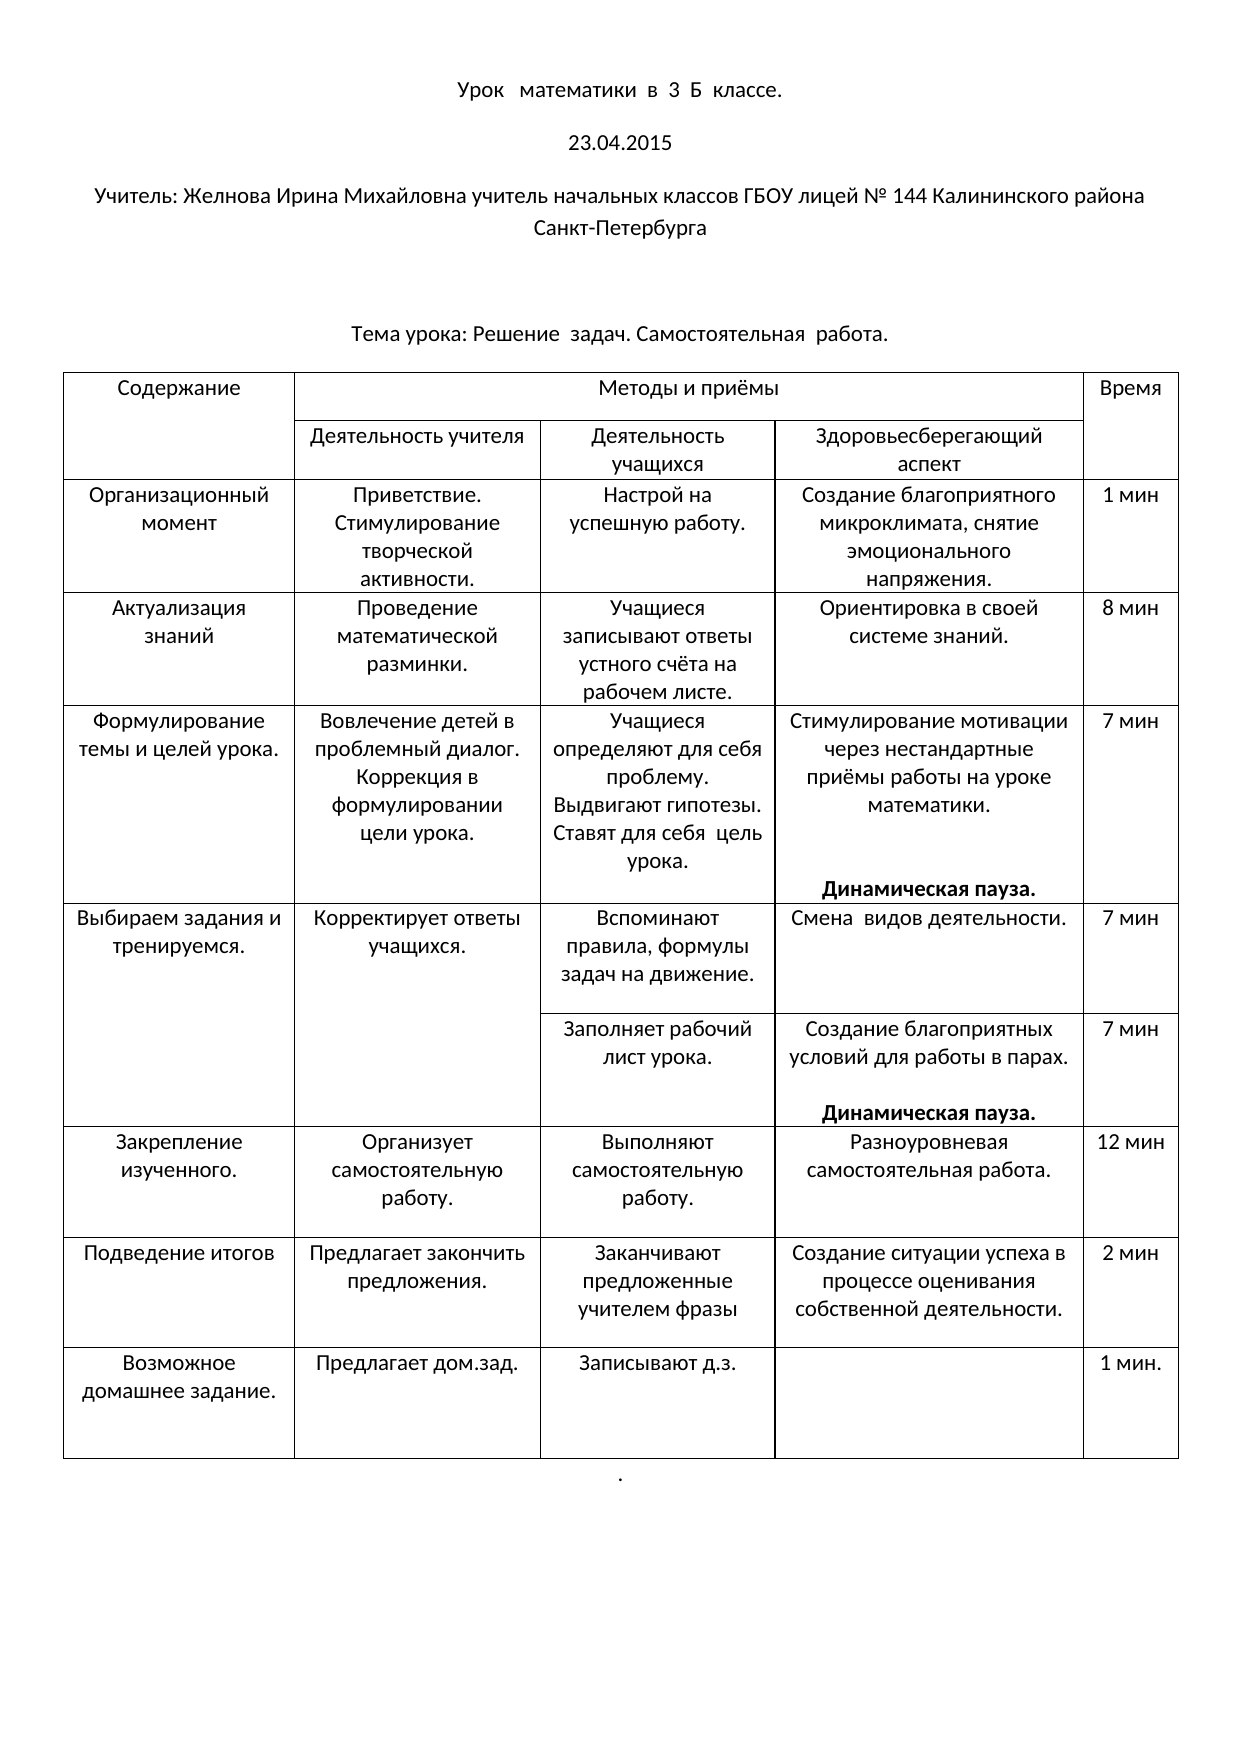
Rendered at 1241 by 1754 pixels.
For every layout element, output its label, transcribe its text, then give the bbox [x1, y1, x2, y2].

table_cell Создание благоприятного микроклимата, снятие эмоционального напряжения. [776, 480, 1083, 592]
table_cell Ориентировка в своей системе знаний. [776, 593, 1083, 705]
table_cell Возможное домашнее задание. [64, 1348, 294, 1458]
table_cell [776, 1348, 1083, 1458]
table_cell Корректирует ответы учащихся. [295, 904, 540, 1126]
table_cell 1 мин [1084, 480, 1178, 592]
table_cell Организует самостоятельную работу. [295, 1127, 540, 1237]
table_cell Деятельность учителя [295, 421, 540, 479]
table_cell Учащиеся определяют для себя проблему. Выдвигают гипотезы. Ставят для себя цель урока. [541, 706, 774, 902]
table_cell Актуализация знаний [64, 593, 294, 705]
table_cell 8 мин [1084, 593, 1178, 705]
table_cell 7 мин [1084, 904, 1178, 1013]
table_cell Вспоминают правила, формулы задач на движение. [541, 904, 774, 1013]
table_cell Здоровьесберегающий аспект [776, 421, 1083, 479]
table_cell Подведение итогов [64, 1238, 294, 1347]
text Учитель: Желнова Ирина Михайловна учитель начальных классов ГБОУ лицей № 144 Калининского района Санкт-Петербурга [75, 181, 1165, 241]
table_cell Учащиеся записывают ответы устного счёта на рабочем листе. [541, 593, 774, 705]
table_cell Предлагает дом.зад. [295, 1348, 540, 1458]
table_header Содержание [64, 373, 294, 479]
table_cell Формулирование темы и целей урока. [64, 706, 294, 902]
table_cell Выбираем задания и тренируемся. [64, 904, 294, 1126]
table_cell Деятельность учащихся [541, 421, 774, 479]
table_cell 7 мин [1084, 706, 1178, 902]
table_cell Смена видов деятельности. [776, 904, 1083, 1013]
table_cell Создание ситуации успеха в процессе оценивания собственной деятельности. [776, 1238, 1083, 1347]
table_cell Создание благоприятных условий для работы в парах. Динамическая пауза. [776, 1014, 1083, 1126]
table_cell Организационный момент [64, 480, 294, 592]
table_cell 1 мин. [1084, 1348, 1178, 1458]
table_cell Закрепление изученного. [64, 1127, 294, 1237]
text . [75, 1459, 1165, 1487]
table_cell 7 мин [1084, 1014, 1178, 1126]
table_cell Настрой на успешную работу. [541, 480, 774, 592]
table_header Методы и приёмы [295, 373, 1083, 420]
table_cell Выполняют самостоятельную работу. [541, 1127, 774, 1237]
table_cell Разноуровневая самостоятельная работа. [776, 1127, 1083, 1237]
text 23.04.2015 [75, 128, 1165, 156]
table_cell Заполняет рабочий лист урока. [541, 1014, 774, 1126]
table_cell Приветствие. Стимулирование творческой активности. [295, 480, 540, 592]
table_header Время [1084, 373, 1178, 479]
table_cell Проведение математической разминки. [295, 593, 540, 705]
text Тема урока: Решение задач. Самостоятельная работа. [75, 319, 1165, 347]
table_cell Стимулирование мотивации через нестандартные приёмы работы на уроке математики. Динамическая пауза. [776, 706, 1083, 902]
table_cell Записывают д.з. [541, 1348, 774, 1458]
text Урок математики в 3 Б классе. [75, 75, 1165, 103]
table_cell Предлагает закончить предложения. [295, 1238, 540, 1347]
table_cell Заканчивают предложенные учителем фразы [541, 1238, 774, 1347]
table_cell 2 мин [1084, 1238, 1178, 1347]
table_cell 12 мин [1084, 1127, 1178, 1237]
table_cell Вовлечение детей в проблемный диалог. Коррекция в формулировании цели урока. [295, 706, 540, 902]
